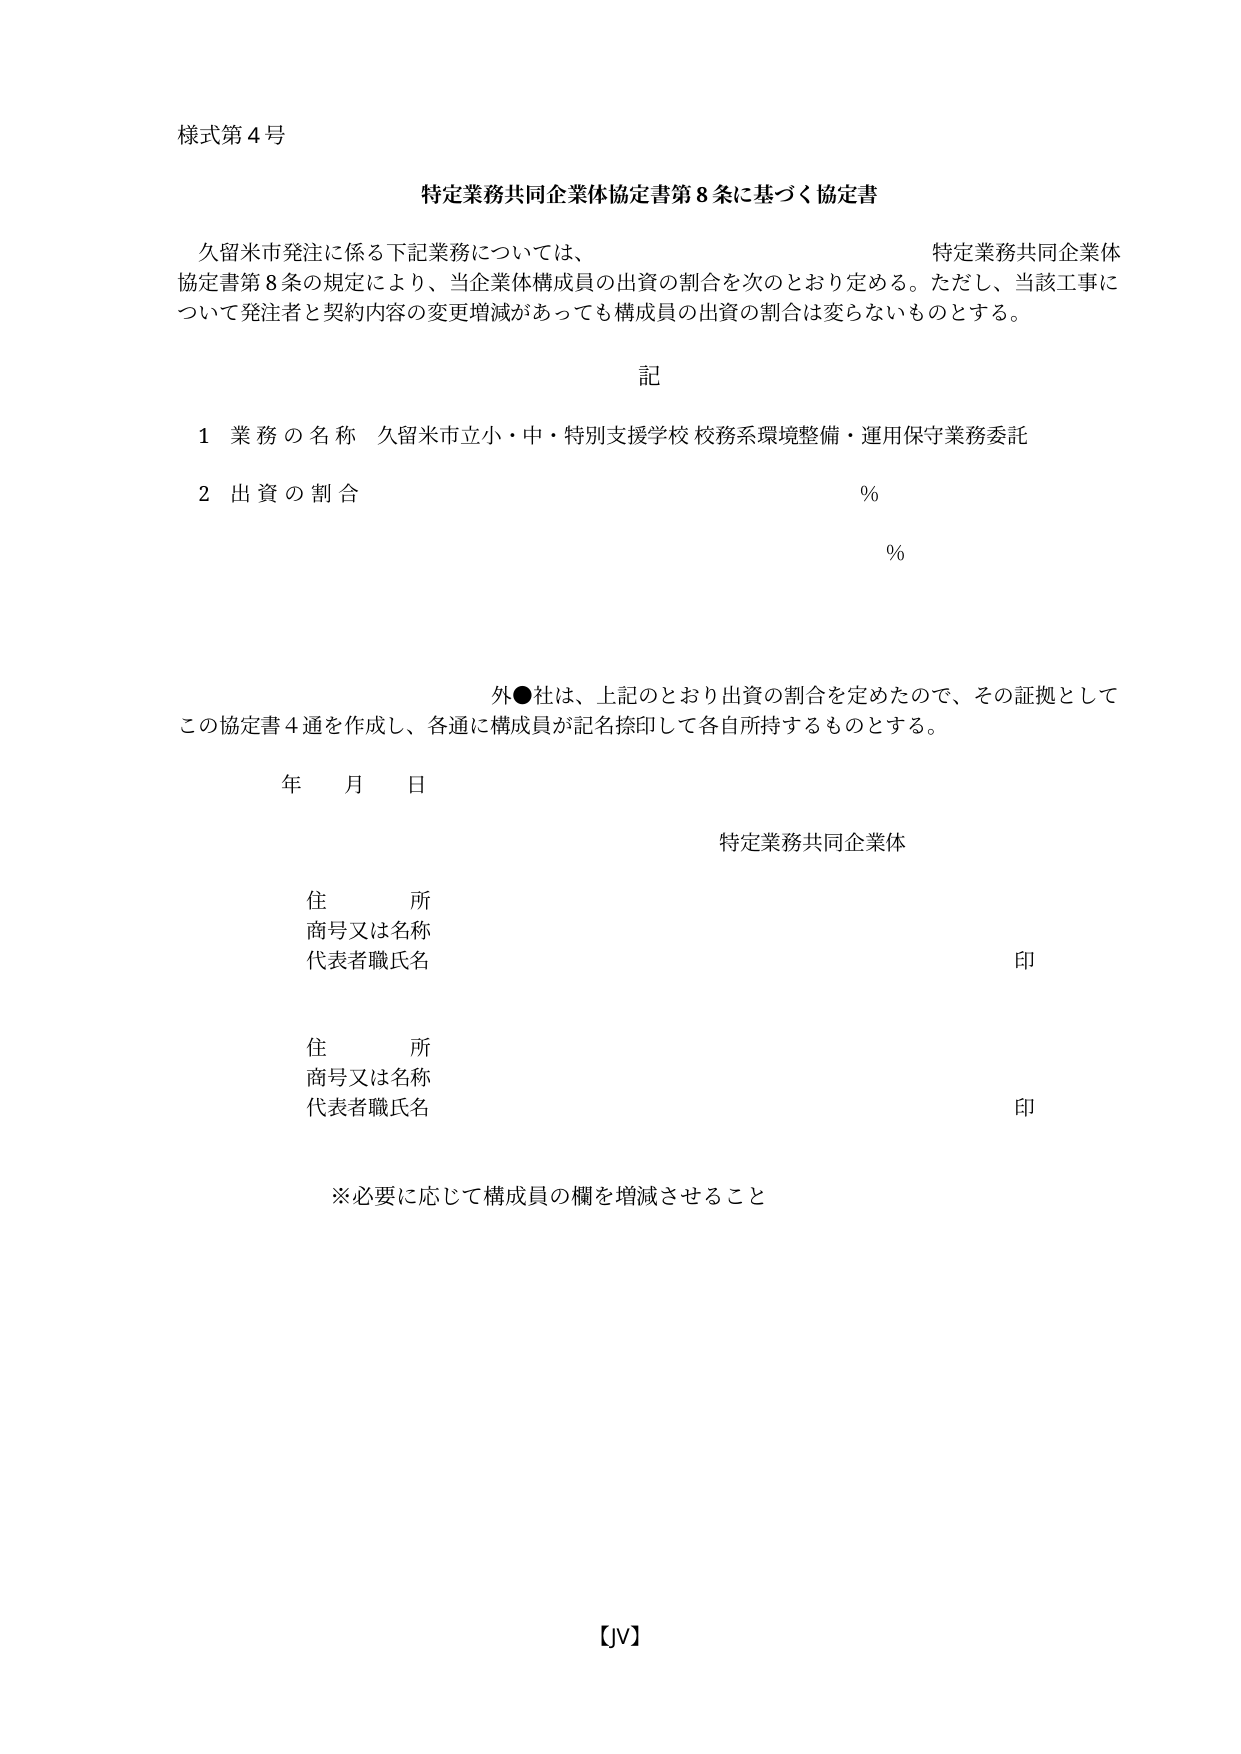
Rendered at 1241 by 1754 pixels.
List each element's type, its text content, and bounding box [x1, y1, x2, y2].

text 久留米市発注に係る下記業務については、 特定業務共同企業体協定書第8条の規定により、当企業体構成員の出資の割合を次のとおり定める。ただし、当該工事について発注者と契約内容の変更増減があっても構成員の出資の割合は変らないものとする。 [177, 237, 1122, 327]
text 代表者職氏名 印 [265, 1091, 1122, 1121]
text ％ [177, 536, 1122, 566]
text 2 出資の割合 ％ [177, 478, 1122, 508]
text 商号又は名称 [265, 915, 1122, 944]
text 外●社は、上記のとおり出資の割合を定めたので、その証拠としてこの協定書４通を作成し、各通に構成員が記名捺印して各自所持するものとする。 [177, 680, 1122, 740]
text 代表者職氏名 印 [265, 944, 1122, 974]
text ※必要に応じて構成員の欄を増減させること [177, 1179, 1122, 1211]
text 1 業 務 の 名 称 久留米市立小・中・特別支援学校 校務系環境整備・運用保守業務委託 [177, 419, 1122, 449]
text 住 所 [265, 1031, 1122, 1061]
text 住 所 [265, 885, 1122, 915]
text 年 月 日 [177, 768, 1122, 798]
subtitle 記 [177, 358, 1122, 391]
text 特定業務共同企業体協定書第8条に基づく協定書 [177, 178, 1122, 208]
text 様式第4号 [177, 118, 1122, 150]
text 特定業務共同企業体 [177, 826, 1122, 856]
text 商号又は名称 [265, 1061, 1122, 1091]
